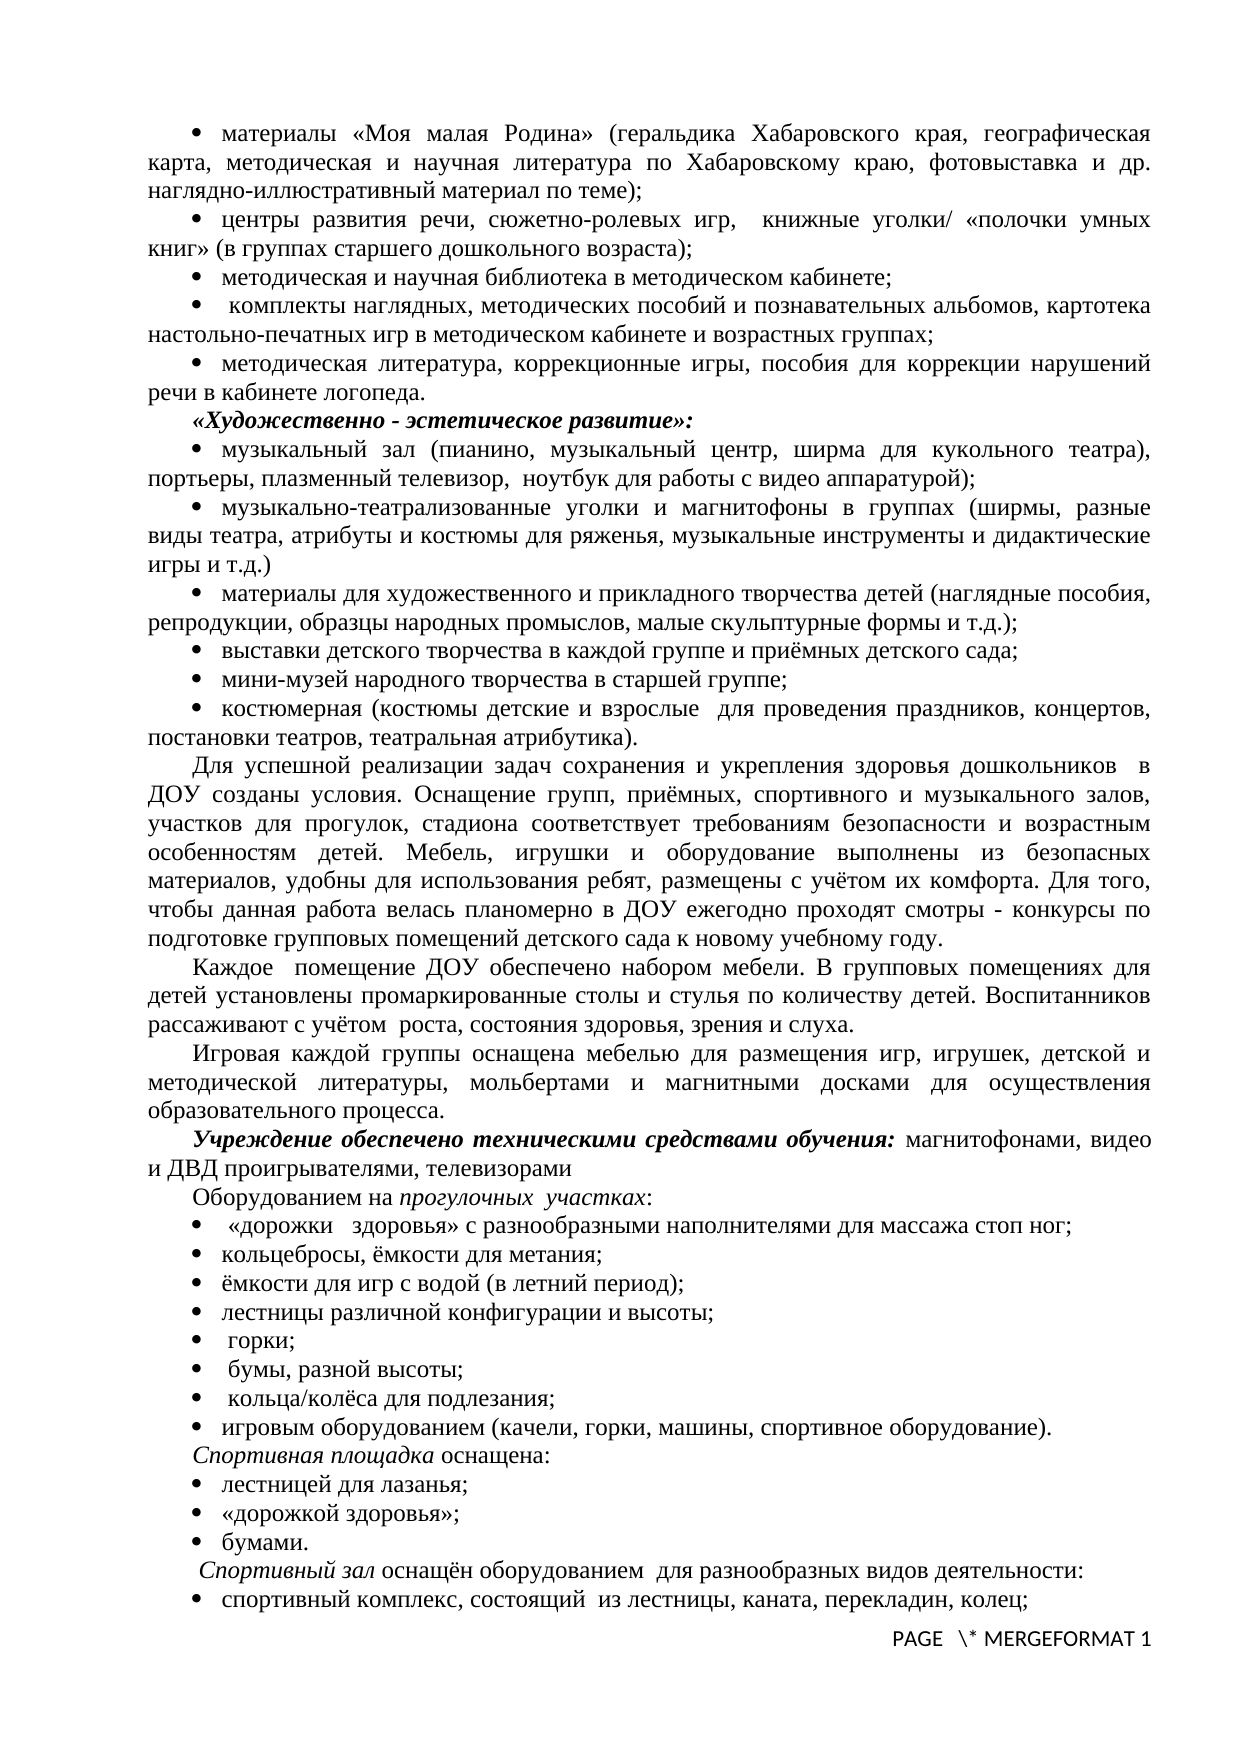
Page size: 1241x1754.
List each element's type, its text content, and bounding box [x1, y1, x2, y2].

list «дорожкой здоровья»; [148, 1498, 1152, 1527]
list горки; [148, 1326, 1152, 1354]
text Спортивная площадка оснащена: [148, 1441, 1152, 1469]
text Спортивный зал оснащён оборудованием для разнообразных видов деятельности: [148, 1556, 1152, 1584]
list лестницы различной конфигурации и высоты; [148, 1297, 1152, 1326]
text «Художественно - эстетическое развитие»: [148, 406, 1152, 434]
list бумами. [148, 1527, 1152, 1556]
list методическая литература, коррекционные игры, пособия для коррекции нарушений речи в кабинете логопеда. [148, 348, 1152, 406]
list ёмкости для игр с водой (в летний период); [148, 1268, 1152, 1297]
list центры развития речи, сюжетно-ролевых игр, книжные уголки/ «полочки умных книг» (в группах старшего дошкольного возраста); [148, 204, 1152, 262]
list методическая и научная библиотека в методическом кабинете; [148, 262, 1152, 291]
list «дорожки здоровья» с разнообразными наполнителями для массажа стоп ног; [148, 1211, 1152, 1239]
list костюмерная (костюмы детские и взрослые для проведения праздников, концертов, постановки театров, театральная атрибутика). [148, 693, 1152, 751]
list игровым оборудованием (качели, горки, машины, спортивное оборудование). [148, 1412, 1152, 1441]
list комплекты наглядных, методических пособий и познавательных альбомов, картотека настольно-печатных игр в методическом кабинете и возрастных группах; [148, 291, 1152, 348]
list кольца/колёса для подлезания; [148, 1383, 1152, 1412]
list бумы, разной высоты; [148, 1354, 1152, 1383]
list лестницей для лазанья; [148, 1469, 1152, 1498]
list мини-музей народного творчества в старшей группе; [148, 664, 1152, 693]
list материалы для художественного и прикладного творчества детей (наглядные пособия, репродукции, образцы народных промыслов, малые скульптурные формы и т.д.); [148, 578, 1152, 636]
text Оборудованием на прогулочных участках: [148, 1182, 1152, 1211]
list спортивный комплекс, состоящий из лестницы, каната, перекладин, колец; [148, 1584, 1152, 1613]
list музыкально-театрализованные уголки и магнитофоны в группах (ширмы, разные виды театра, атрибуты и костюмы для ряженья, музыкальные инструменты и дидактические игры и т.д.) [148, 492, 1152, 578]
list кольцебросы, ёмкости для метания; [148, 1239, 1152, 1268]
text Учреждение обеспечено техническими средствами обучения: магнитофонами, видео и ДВД проигрывателями, телевизорами [148, 1124, 1152, 1182]
text Каждое помещение ДОУ обеспечено набором мебели. В групповых помещениях для детей установлены промаркированные столы и стулья по количеству детей. Воспитанников рассаживают с учётом роста, состояния здоровья, зрения и слуха. [148, 952, 1152, 1038]
list музыкальный зал (пианино, музыкальный центр, ширма для кукольного театра), портьеры, плазменный телевизор, ноутбук для работы с видео аппаратурой); [148, 434, 1152, 492]
text Для успешной реализации задач сохранения и укрепления здоровья дошкольников в ДОУ созданы условия. Оснащение групп, приёмных, спортивного и музыкального залов, участков для прогулок, стадиона соответствует требованиям безопасности и возрастным особенностям детей. Мебель, игрушки и оборудование выполнены из безопасных материалов, удобны для использования ребят, размещены с учётом их комфорта. Для того, чтобы данная работа велась планомерно в ДОУ ежегодно проходят смотры - конкурсы по подготовке групповых помещений детского сада к новому учебному году. [148, 751, 1152, 952]
list выставки детского творчества в каждой группе и приёмных детского сада; [148, 636, 1152, 664]
list материалы «Моя малая Родина» (геральдика Хабаровского края, географическая карта, методическая и научная литература по Хабаровскому краю, фотовыставка и др. наглядно-иллюстративный материал по теме); [148, 118, 1152, 204]
text Игровая каждой группы оснащена мебелью для размещения игр, игрушек, детской и методической литературы, мольбертами и магнитными досками для осуществления образовательного процесса. [148, 1038, 1152, 1124]
